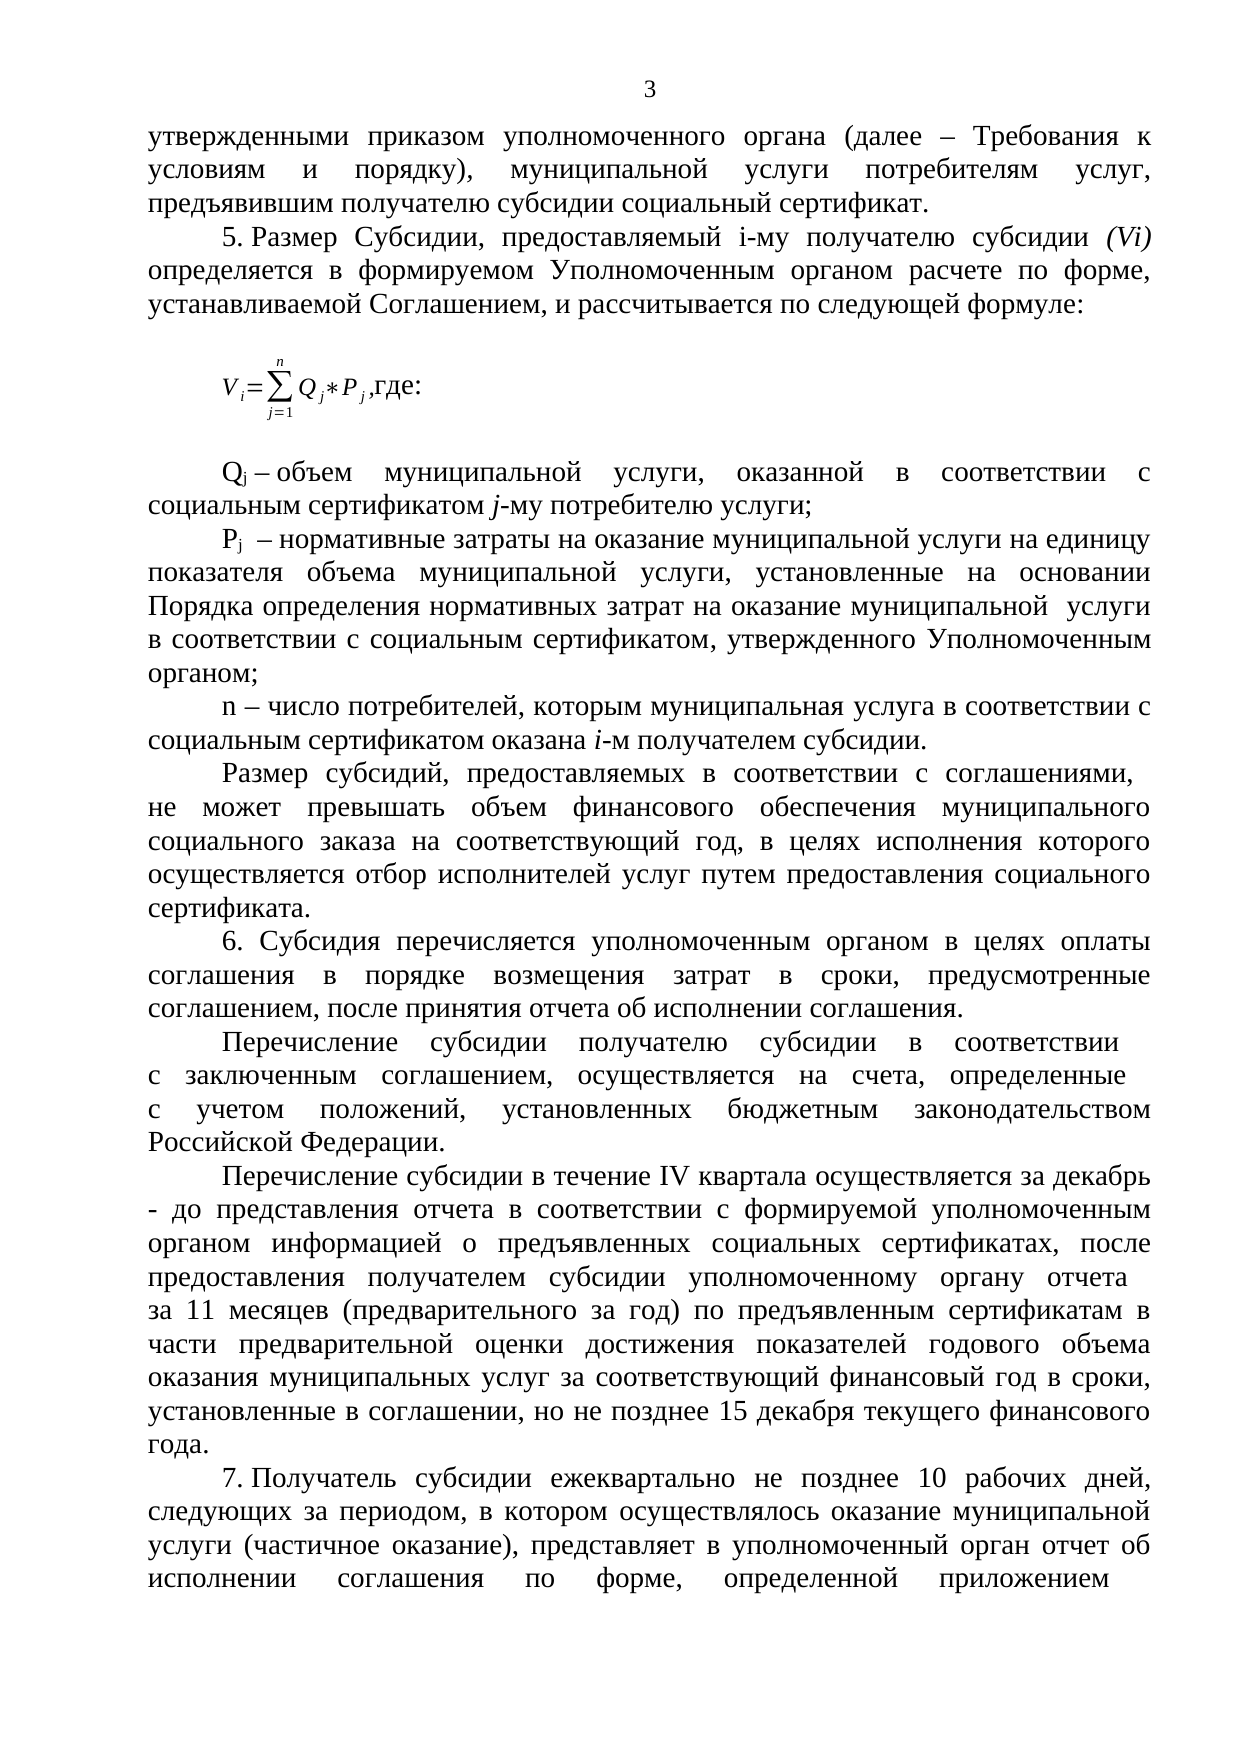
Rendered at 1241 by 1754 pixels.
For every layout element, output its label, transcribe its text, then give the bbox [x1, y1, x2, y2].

text 6. Субсидия перечисляется уполномоченным органом в целях оплаты соглашения в порядке возмещения затрат в сроки, предусмотренные соглашением, после принятия отчета об исполнении соглашения. [148, 923, 1152, 1024]
text n – число потребителей, которым муниципальная услуга в соответствии с социальным сертификатом оказана i-м получателем субсидии. [148, 688, 1152, 756]
text Перечисление субсидии получателю субсидии в соответствии с заключенным соглашением, осуществляется на счета, определенные с учетом положений, установленных бюджетным законодательством Российской Федерации. [148, 1024, 1152, 1158]
text Размер субсидий, предоставляемых в соответствии с соглашениями, не может превышать объем финансового обеспечения муниципального социального заказа на соответствующий год, в целях исполнения которого осуществляется отбор исполнителей услуг путем предоставления социального сертификата. [148, 756, 1152, 923]
text где: [148, 353, 1152, 420]
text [148, 1460, 1152, 1594]
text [148, 118, 1152, 219]
text Перечисление субсидии в течение IV квартала осуществляется за декабрь - до представления отчета в соответствии с формируемой уполномоченным органом информацией о предъявленных социальных сертификатах, после предоставления получателем субсидии уполномоченному органу отчета за 11 месяцев (предварительного за год) по предъявленным сертификатам в части предварительной оценки достижения показателей годового объема оказания муниципальных услуг за соответствующий финансовый год в сроки, установленные в соглашении, но не позднее 15 декабря текущего финансового года. [148, 1158, 1152, 1460]
text Pj – нормативные затраты на оказание муниципальной услуги на единицу показателя объема муниципальной услуги, установленные на основании Порядка определения нормативных затрат на оказание муниципальной услуги в соответствии с социальным сертификатом, утвержденного Уполномоченным органом; [148, 521, 1152, 688]
text 5. Размер Субсидии, предоставляемый i-му получателю субсидии (Vi) определяется в формируемом Уполномоченным органом расчете по форме, устанавливаемой Соглашением, и рассчитывается по следующей формуле: [148, 219, 1152, 319]
text Qj – объем муниципальной услуги, оказанной в соответствии с социальным сертификатом j-му потребителю услуги; [148, 454, 1152, 521]
